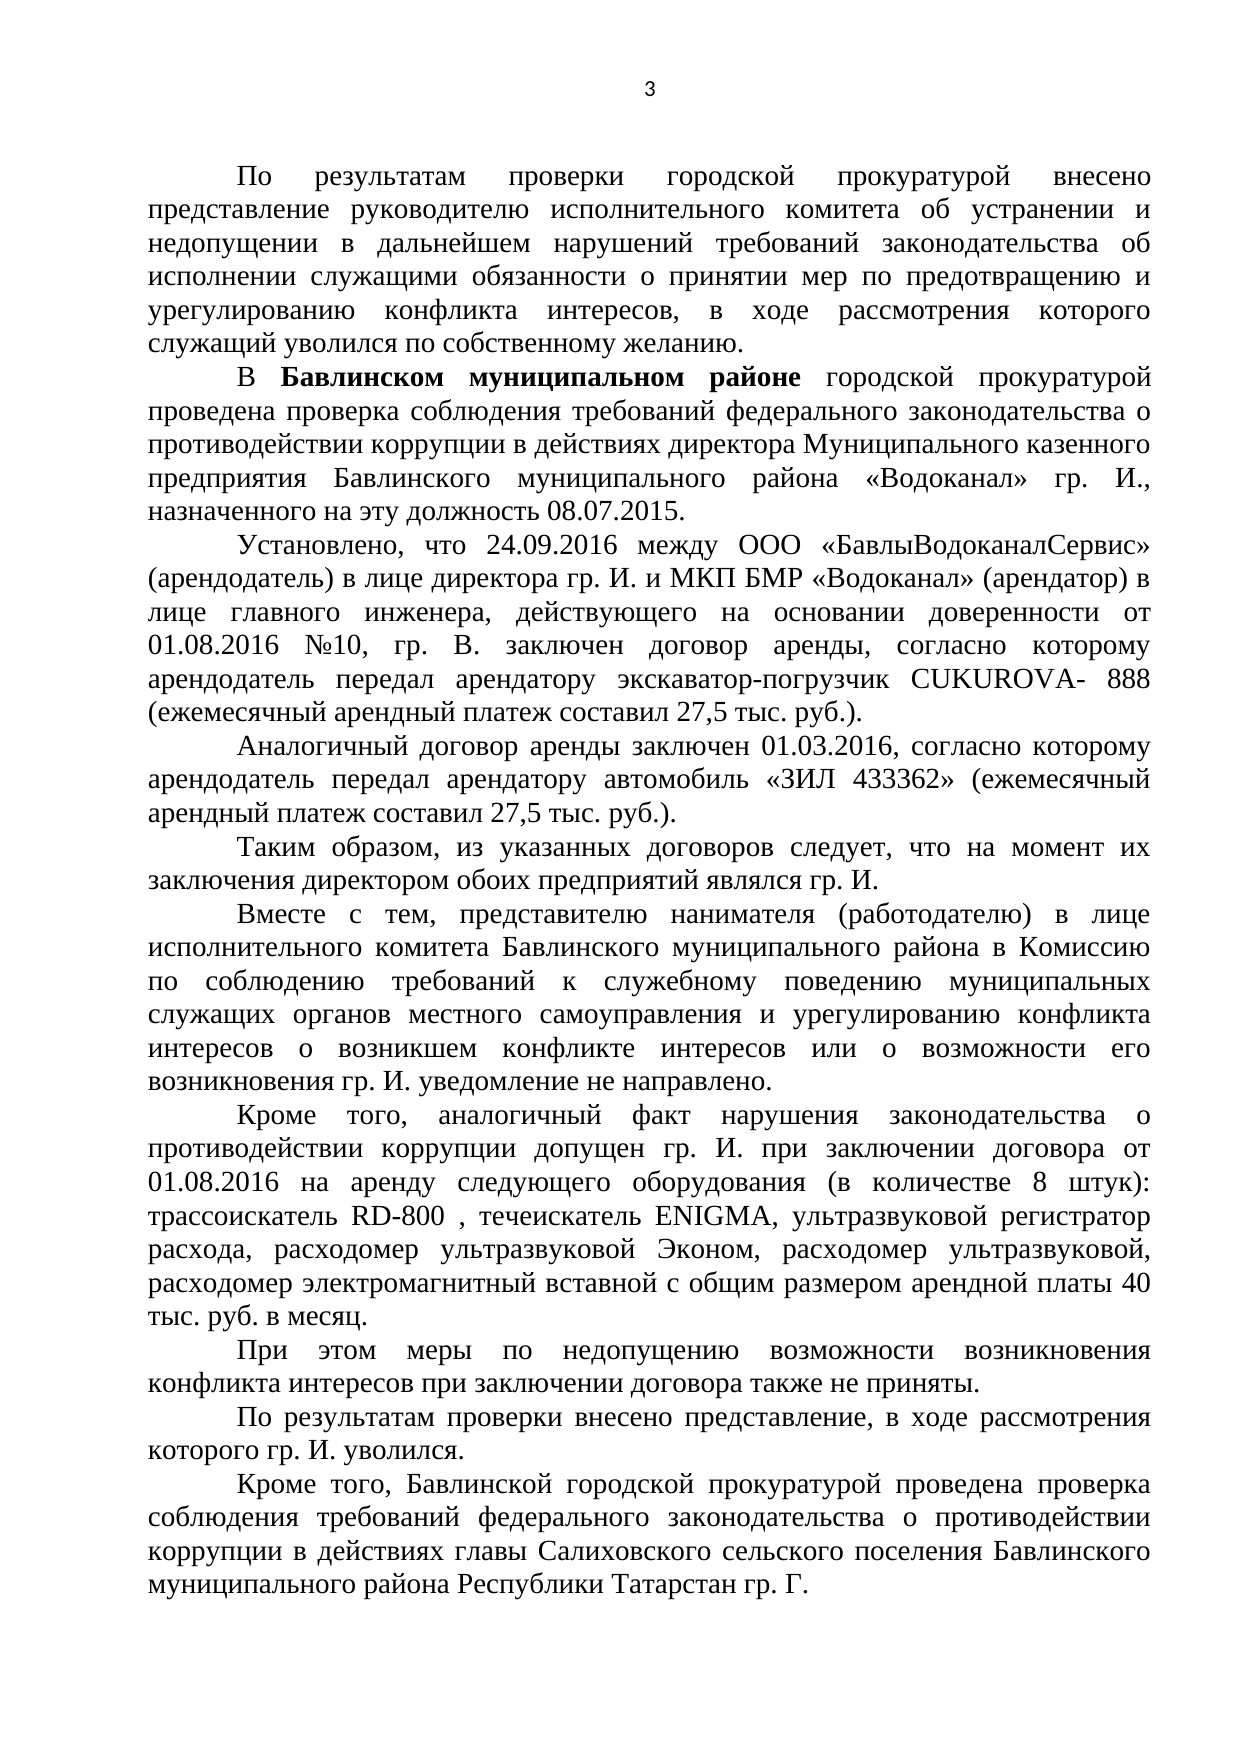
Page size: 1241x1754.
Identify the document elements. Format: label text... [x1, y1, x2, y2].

text По результатам проверки городской прокуратурой внесено представление руководителю исполнительного комитета об устранении и недопущении в дальнейшем нарушений требований законодательства об исполнении служащими обязанности о принятии мер по предотвращению и урегулированию конфликта интересов, в ходе рассмотрения которого служащий уволился по собственному желанию. [148, 158, 1152, 359]
text Установлено, что 24.09.2016 между ООО «БавлыВодоканалСервис» (арендодатель) в лице директора гр. И. и МКП БМР «Водоканал» (арендатор) в лице главного инженера, действующего на основании доверенности от 01.08.2016 №10, гр. В. заключен договор аренды, согласно которому арендодатель передал арендатору экскаватор-погрузчик CUKUROVA- 888 (ежемесячный арендный платеж составил 27,5 тыс. руб.). [148, 527, 1152, 728]
text При этом меры по недопущению возможности возникновения конфликта интересов при заключении договора также не приняты. [148, 1332, 1152, 1399]
text В Бавлинском муниципальном районе городской прокуратурой проведена проверка соблюдения требований федерального законодательства о противодействии коррупции в действиях директора Муниципального казенного предприятия Бавлинского муниципального района «Водоканал» гр. И., назначенного на эту должность 08.07.2015. [148, 359, 1152, 527]
text Вместе с тем, представителю нанимателя (работодателю) в лице исполнительного комитета Бавлинского муниципального района в Комиссию по соблюдению требований к служебному поведению муниципальных служащих органов местного самоуправления и урегулированию конфликта интересов о возникшем конфликте интересов или о возможности его возникновения гр. И. уведомление не направлено. [148, 896, 1152, 1097]
text Кроме того, Бавлинской городской прокуратурой проведена проверка соблюдения требований федерального законодательства о противодействии коррупции в действиях главы Салиховского сельского поселения Бавлинского муниципального района Республики Татарстан гр. Г. [148, 1466, 1152, 1600]
text Аналогичный договор аренды заключен 01.03.2016, согласно которому арендодатель передал арендатору автомобиль «ЗИЛ 433362» (ежемесячный арендный платеж составил 27,5 тыс. руб.). [148, 728, 1152, 829]
text Кроме того, аналогичный факт нарушения законодательства о противодействии коррупции допущен гр. И. при заключении договора от 01.08.2016 на аренду следующего оборудования (в количестве 8 штук): трассоискатель RD-800 , течеискатель ENIGMA, ультразвуковой регистратор расхода, расходомер ультразвуковой Эконом, расходомер ультразвуковой, расходомер электромагнитный вставной с общим размером арендной платы 40 тыс. руб. в месяц. [148, 1097, 1152, 1332]
text По результатам проверки внесено представление, в ходе рассмотрения которого гр. И. уволился. [148, 1399, 1152, 1466]
text Таким образом, из указанных договоров следует, что на момент их заключения директором обоих предприятий являлся гр. И. [148, 829, 1152, 896]
